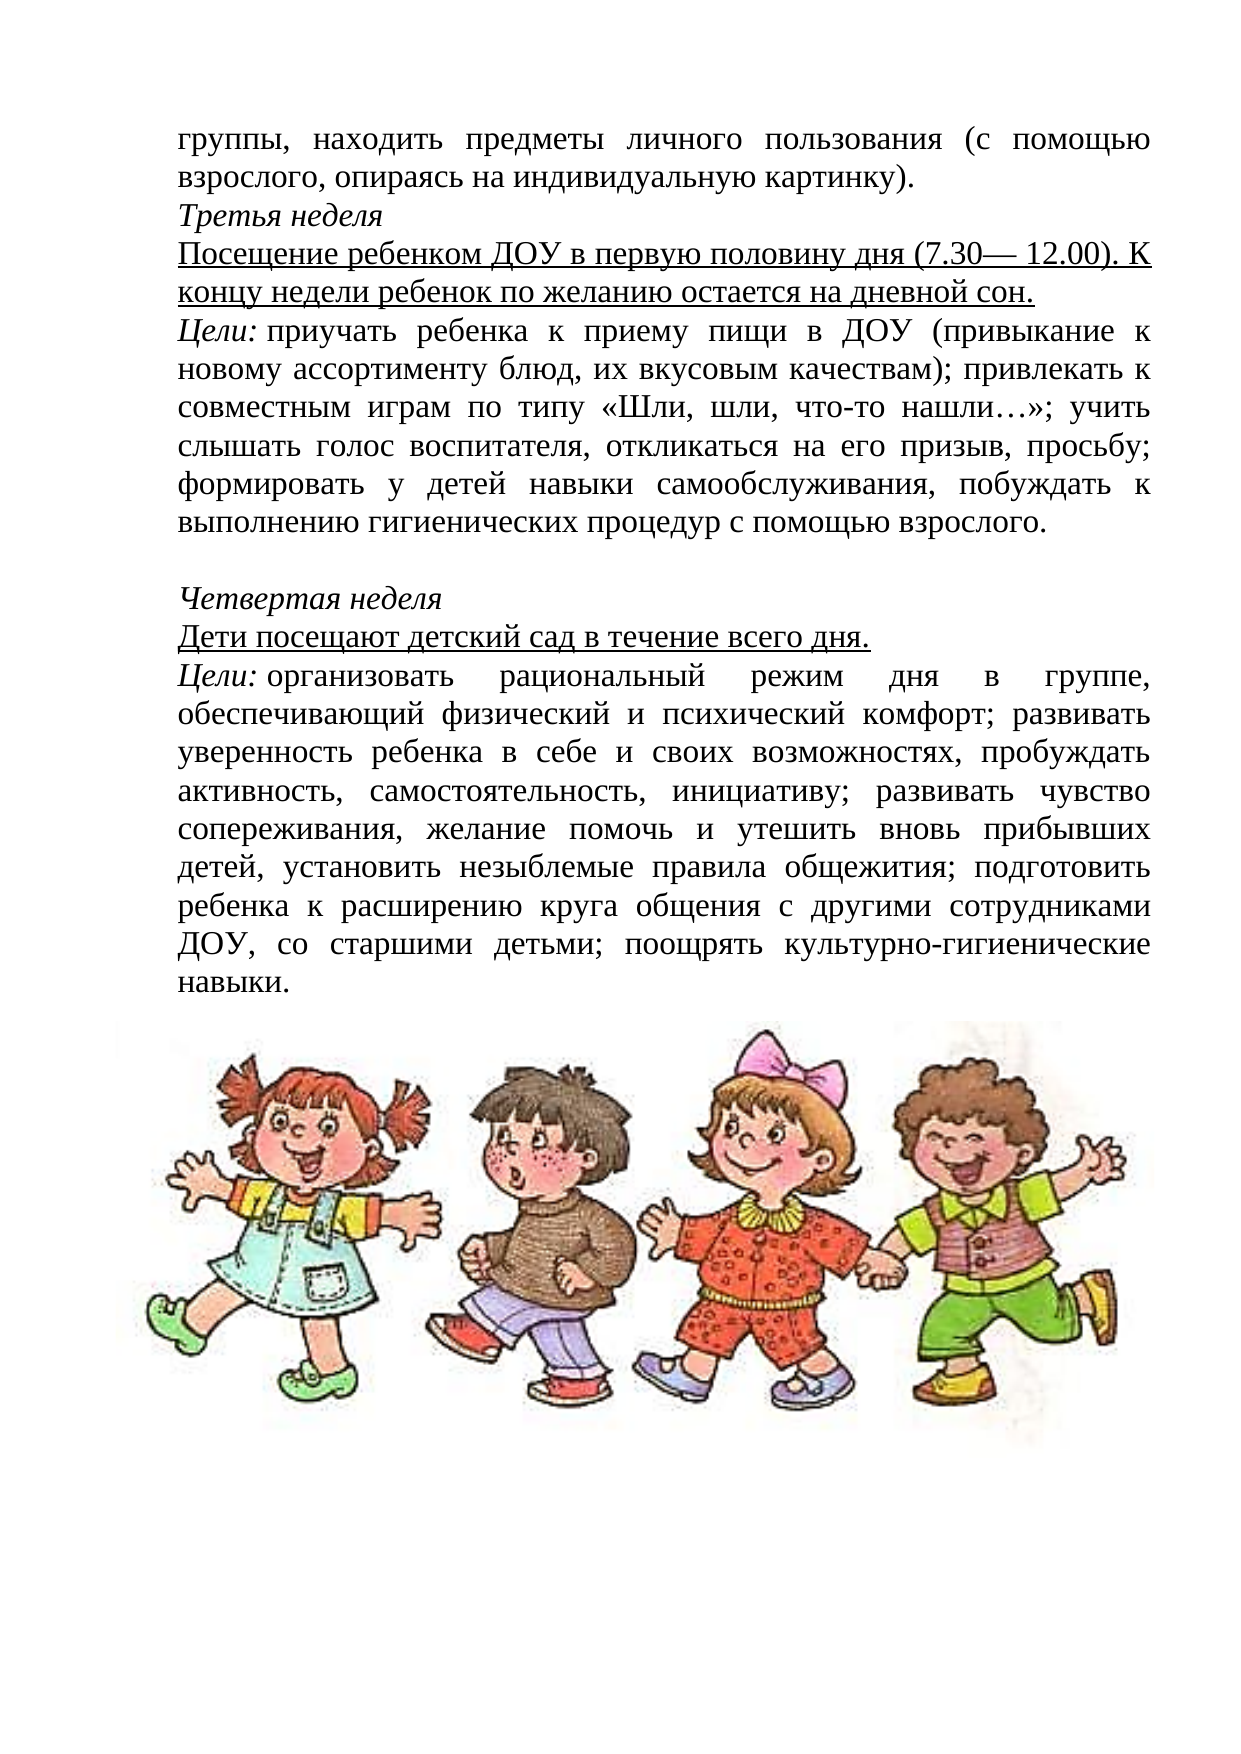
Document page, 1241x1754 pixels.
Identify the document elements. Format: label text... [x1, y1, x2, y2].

picture [115, 1021, 1155, 1458]
text Цели: организовать рациональный режим дня в группе, обеспечивающий физический и психический комфорт; развивать уверенность ребенка в себе и своих возможностях, пробуждать активность, самостоятельность, инициативу; развивать чувство сопереживания, желание помочь и утешить вновь прибывших детей, установить незыблемые правила общежития; подготовить ребенка к расширению круга общения с другими сотрудниками ДОУ, со старшими детьми; поощрять культурно-гигиенические навыки. [177, 655, 1152, 1000]
text Посещение ребенком ДОУ в первую половину дня (7.30— 12.00). К концу недели ребенок по желанию остается на дневной сон. [177, 267, 1152, 310]
text Посещение ребенком ДОУ в первую половину дня (7.30— 12.00). К концу недели ребенок по желанию остается на дневной сон. [177, 233, 1152, 266]
text Дети посещают детский сад в течение всего дня. [177, 616, 1152, 655]
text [177, 118, 1152, 195]
text Третья неделя [177, 195, 1152, 233]
text Четвертая неделя [177, 578, 1152, 616]
text Цели: приучать ребенка к приему пищи в ДОУ (привыкание к новому ассортименту блюд, их вкусовым качествам); привлекать к совместным играм по типу «Шли, шли, что-то нашли…»; учить слышать голос воспитателя, откликаться на его призыв, просьбу; формировать у детей навыки самообслуживания, побуждать к выполнению гигиенических процедур с помощью взрослого. [177, 310, 1152, 540]
